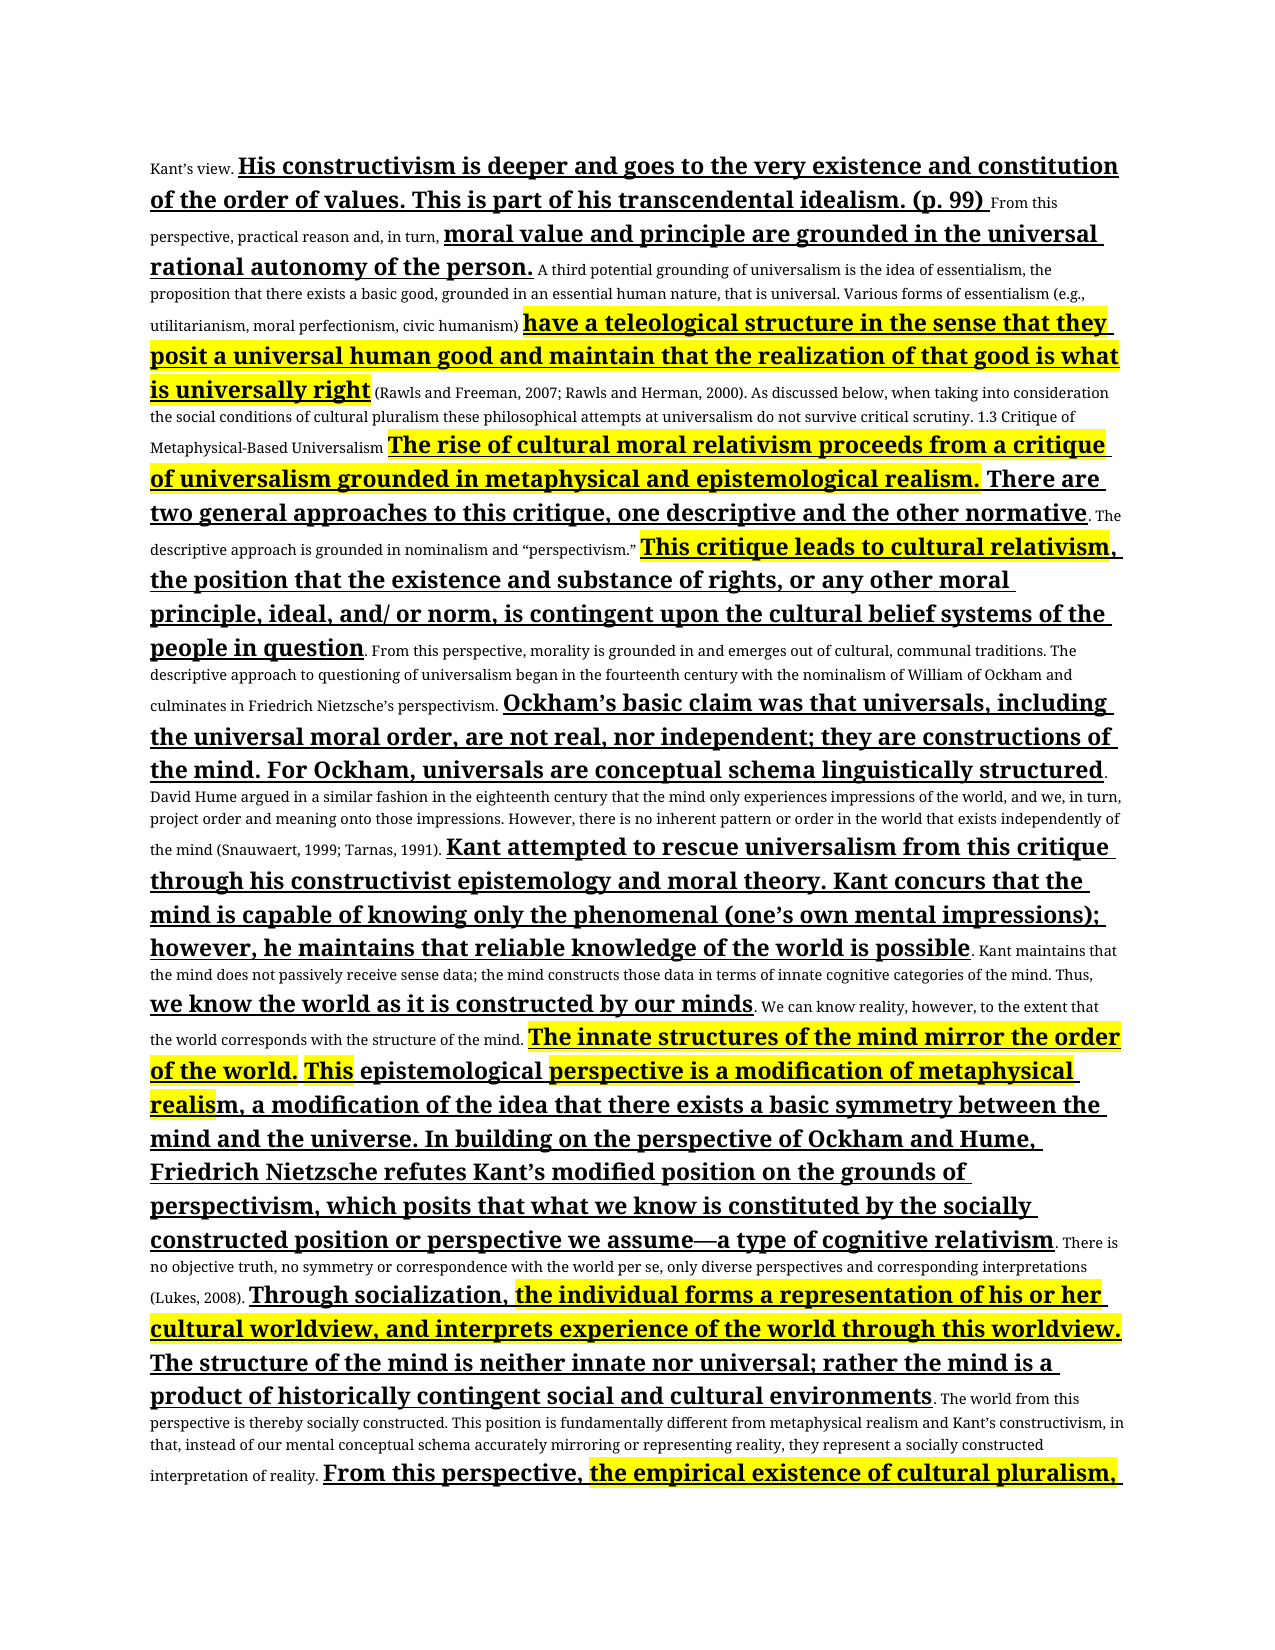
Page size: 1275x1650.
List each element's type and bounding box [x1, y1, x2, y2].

text [150, 150, 1125, 1488]
